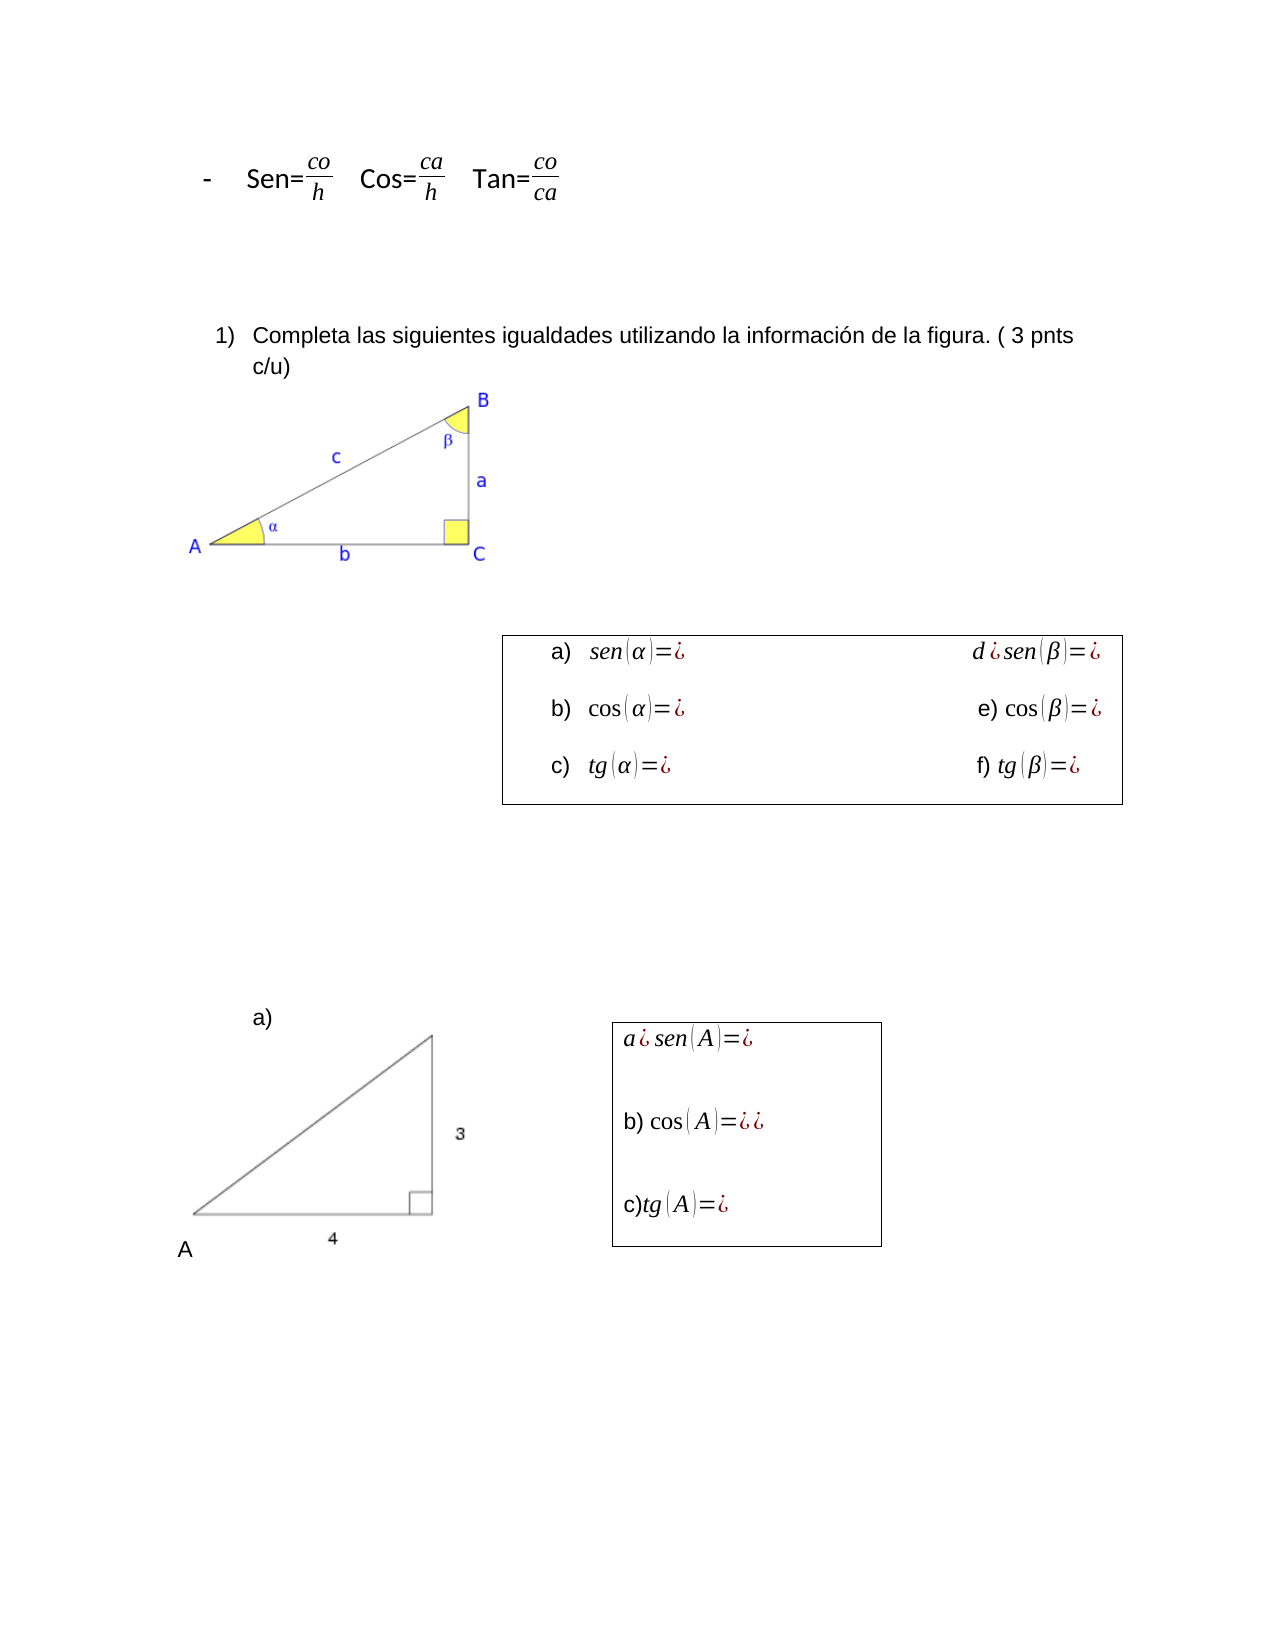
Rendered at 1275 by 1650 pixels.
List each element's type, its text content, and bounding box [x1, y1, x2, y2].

picture [177, 382, 500, 577]
table_header b) c) [613, 1023, 881, 1246]
picture [192, 1034, 481, 1258]
list Sen= Cos= Tan= [202, 148, 1098, 207]
table_header e) f) [503, 636, 1122, 803]
list Completa las siguientes igualdades utilizando la información de la figura. ( 3 pnts c/u) [215, 322, 1098, 379]
